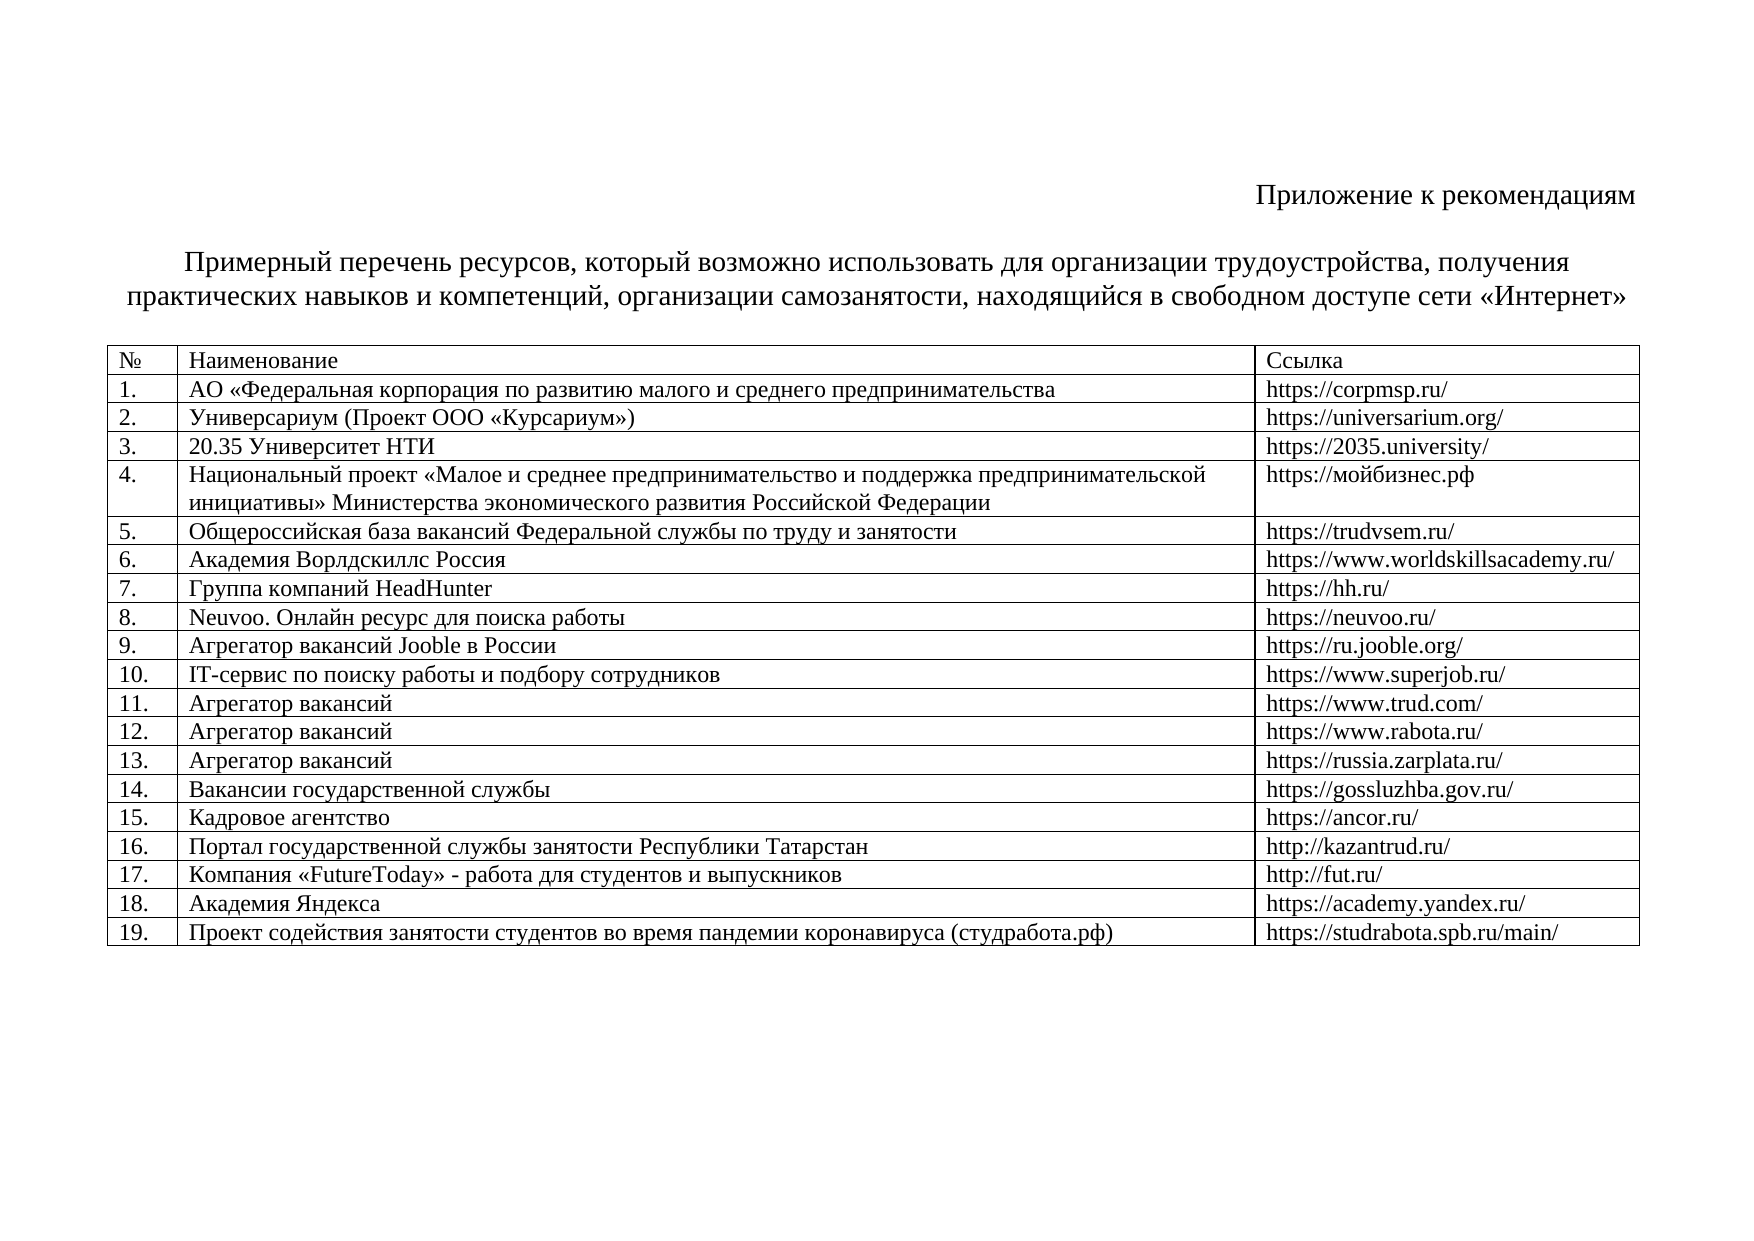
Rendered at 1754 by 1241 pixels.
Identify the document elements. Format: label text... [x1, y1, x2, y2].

table_cell https://hh.ru/ [1256, 574, 1639, 602]
text Приложение к рекомендациям [118, 177, 1636, 211]
table_cell 4. [108, 461, 177, 516]
table_cell 9. [108, 631, 177, 659]
table_cell Вакансии государственной службы [178, 775, 1254, 802]
table_cell Компания «FutureToday» - работа для студентов и выпускников [178, 861, 1254, 888]
table_cell https://studrabota.spb.ru/main/ [1256, 918, 1639, 945]
table_cell 8. [108, 603, 177, 630]
table_cell 16. [108, 832, 177, 859]
table_cell Академия Яндекса [178, 889, 1254, 917]
table_cell https://мойбизнес.рф [1256, 461, 1639, 516]
table_header Ссылка [1256, 346, 1639, 373]
table_cell 5. [108, 517, 177, 544]
table_cell https://2035.university/ [1256, 432, 1639, 459]
table_cell https://russia.zarplata.ru/ [1256, 746, 1639, 773]
table_cell Портал государственной службы занятости Республики Татарстан [178, 832, 1254, 859]
table_cell 10. [108, 660, 177, 688]
table_header Наименование [178, 346, 1254, 373]
table_cell IT-сервис по поиску работы и подбору сотрудников [178, 660, 1254, 688]
table_cell https://academy.yandex.ru/ [1256, 889, 1639, 917]
table_cell 18. [108, 889, 177, 917]
table_cell https://corpmsp.ru/ [1256, 375, 1639, 402]
table_cell https://universarium.org/ [1256, 403, 1639, 431]
table_cell Агрегатор вакансий [178, 689, 1254, 716]
table_cell 20.35 Университет НТИ [178, 432, 1254, 459]
table_cell Национальный проект «Малое и среднее предпринимательство и поддержка предпринимательской инициативы» Министерства экономического развития Российской Федерации [178, 461, 1254, 516]
table_cell Общероссийская база вакансий Федеральной службы по труду и занятости [178, 517, 1254, 544]
table_cell 19. [108, 918, 177, 945]
table_cell Проект содействия занятости студентов во время пандемии коронавируса (студработа.рф) [178, 918, 1254, 945]
table_cell 11. [108, 689, 177, 716]
table_cell Агрегатор вакансий Jooble в России [178, 631, 1254, 659]
table_cell 17. [108, 861, 177, 888]
table_cell https://www.worldskillsacademy.ru/ [1256, 545, 1639, 573]
table_cell 13. [108, 746, 177, 773]
table_cell 2. [108, 403, 177, 431]
table_cell Универсариум (Проект ООО «Курсариум») [178, 403, 1254, 431]
table_cell https://ancor.ru/ [1256, 803, 1639, 831]
table_cell Группа компаний HeadHunter [178, 574, 1254, 602]
text Примерный перечень ресурсов, который возможно использовать для организации трудоустройства, получения практических навыков и компетенций, организации самозанятости, находящийся в свободном доступе сети «Интернет» [118, 244, 1636, 311]
table_header № [108, 346, 177, 373]
table_cell https://gossluzhba.gov.ru/ [1256, 775, 1639, 802]
table_cell Академия Ворлдскиллс Россия [178, 545, 1254, 573]
table_cell Агрегатор вакансий [178, 746, 1254, 773]
table_cell https://ru.jooble.org/ [1256, 631, 1639, 659]
table_cell 15. [108, 803, 177, 831]
table_cell 14. [108, 775, 177, 802]
table_cell http://fut.ru/ [1256, 861, 1639, 888]
table_cell 7. [108, 574, 177, 602]
table_cell Агрегатор вакансий [178, 717, 1254, 745]
table_cell Кадровое агентство [178, 803, 1254, 831]
table_cell 1. [108, 375, 177, 402]
table_cell https://www.trud.com/ [1256, 689, 1639, 716]
table_cell https://trudvsem.ru/ [1256, 517, 1639, 544]
table_cell Neuvoo. Онлайн ресурс для поиска работы [178, 603, 1254, 630]
table_cell https://neuvoo.ru/ [1256, 603, 1639, 630]
table_cell https://www.rabota.ru/ [1256, 717, 1639, 745]
table_cell https://www.superjob.ru/ [1256, 660, 1639, 688]
table_cell http://kazantrud.ru/ [1256, 832, 1639, 859]
table_cell АО «Федеральная корпорация по развитию малого и среднего предпринимательства [178, 375, 1254, 402]
table_cell 12. [108, 717, 177, 745]
table_cell 3. [108, 432, 177, 459]
table_cell 6. [108, 545, 177, 573]
